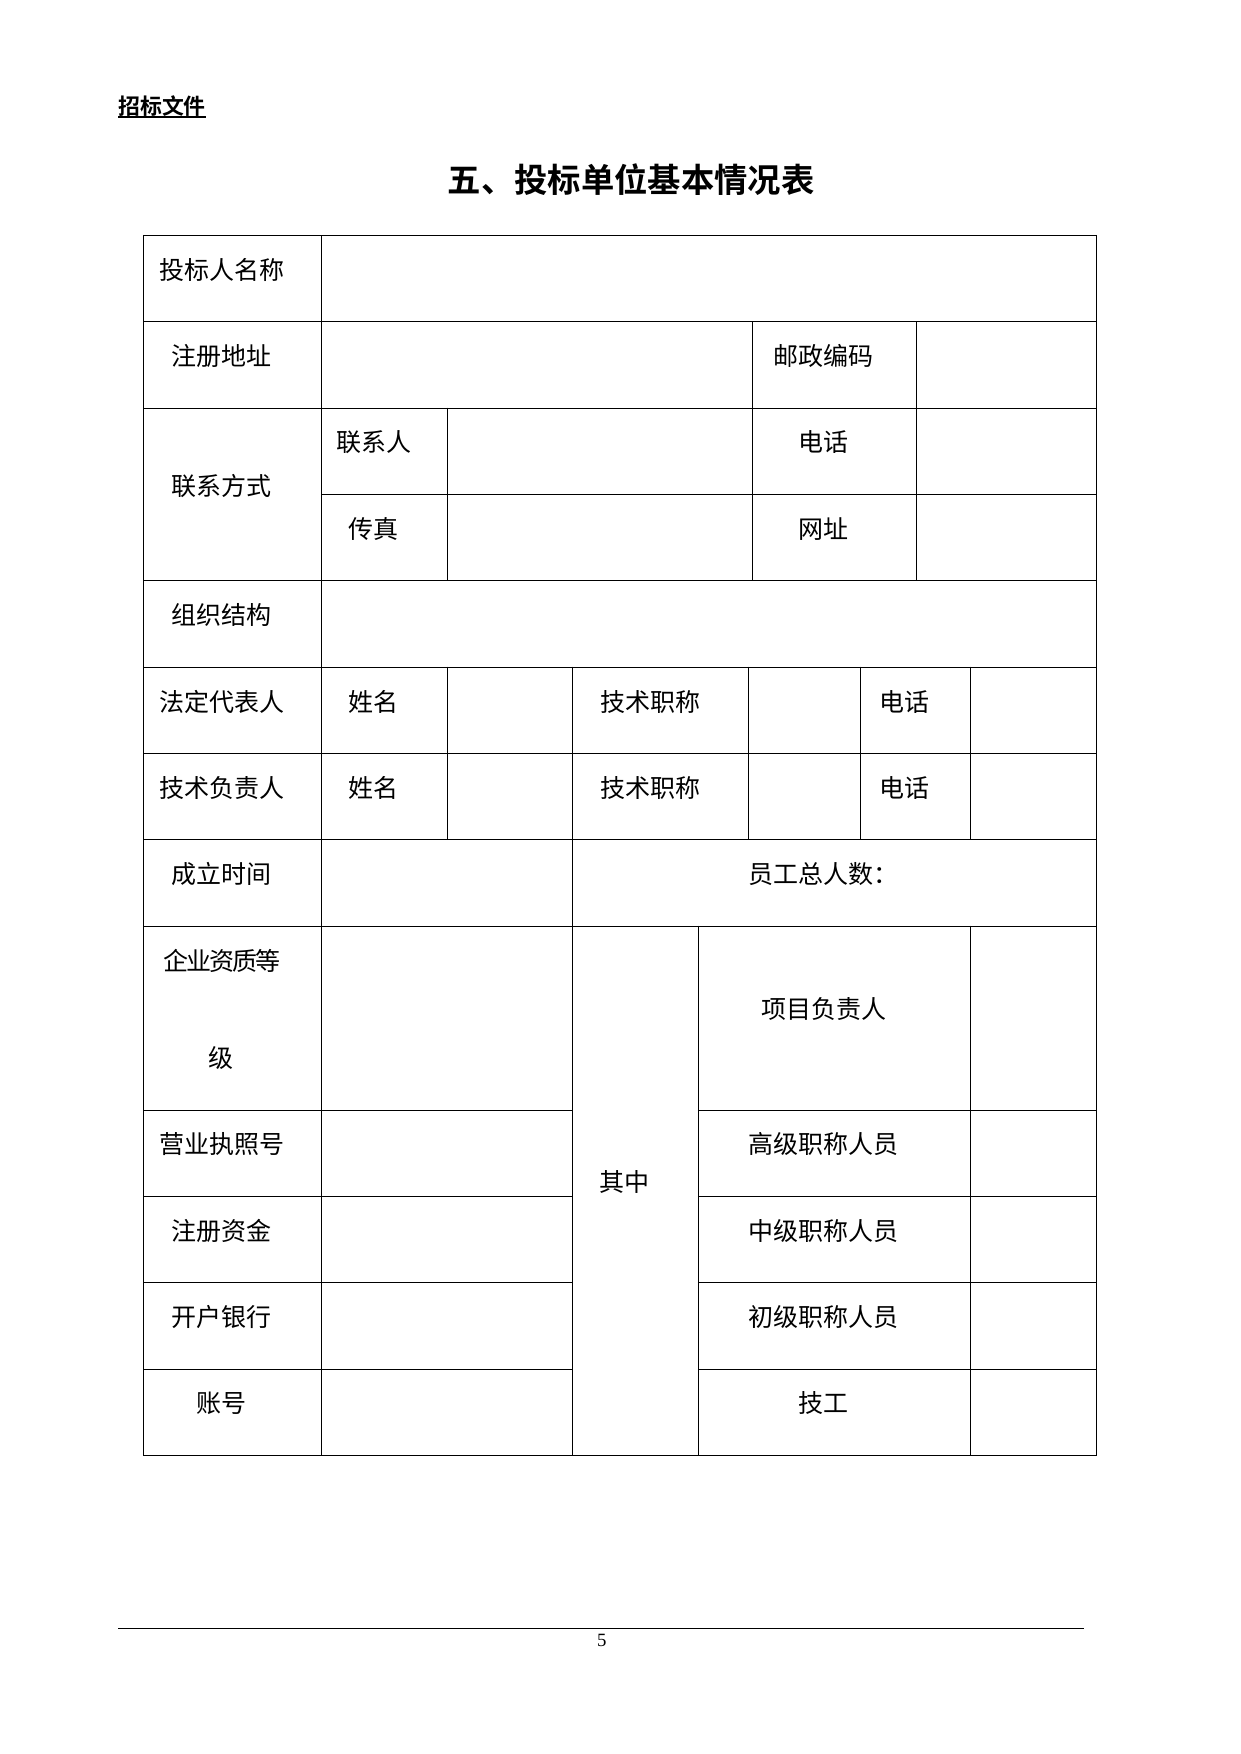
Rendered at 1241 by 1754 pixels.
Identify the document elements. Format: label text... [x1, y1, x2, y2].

table_cell 姓名 [322, 754, 447, 839]
table_cell 其中 [573, 927, 698, 1455]
table_cell [917, 322, 1096, 407]
table_cell [971, 1111, 1096, 1196]
table_cell 网址 [753, 495, 916, 580]
table_cell 项目负责人 [699, 927, 970, 1109]
table_cell [322, 322, 752, 407]
table_cell 注册资金 [144, 1197, 321, 1282]
table_cell 联系人 [322, 409, 447, 494]
table_cell 技术负责人 [144, 754, 321, 839]
table_cell 电话 [861, 668, 970, 753]
table_cell [971, 927, 1096, 1109]
table_cell 传真 [322, 495, 447, 580]
table_cell 电话 [861, 754, 970, 839]
table_cell 成立时间 [144, 840, 321, 926]
table_cell [917, 409, 1096, 494]
table_cell 电话 [753, 409, 916, 494]
table_cell 联系方式 [144, 409, 321, 580]
table_cell [971, 1283, 1096, 1368]
table_cell 中级职称人员 [699, 1197, 970, 1282]
table_cell [448, 668, 572, 753]
table_cell [917, 495, 1096, 580]
table_header [322, 236, 1096, 321]
table_cell 邮政编码 [753, 322, 916, 407]
table_cell [448, 409, 752, 494]
table_cell 营业执照号 [144, 1111, 321, 1196]
table_cell [322, 1111, 572, 1196]
table_cell 员工总人数： [573, 840, 1096, 926]
table_cell [971, 1197, 1096, 1282]
table_cell [322, 581, 1096, 667]
table_cell 姓名 [322, 668, 447, 753]
table_cell [322, 927, 572, 1109]
table_cell 初级职称人员 [699, 1283, 970, 1368]
table_cell 注册地址 [144, 322, 321, 407]
table_cell [322, 1197, 572, 1282]
table_cell [448, 754, 572, 839]
table_cell 技术职称 [573, 754, 748, 839]
table_cell 法定代表人 [144, 668, 321, 753]
table_cell [448, 495, 752, 580]
table_cell [322, 840, 572, 926]
table_cell [971, 1370, 1096, 1455]
table_cell 技工 [699, 1370, 970, 1455]
table_cell 企业资质等级 [144, 927, 321, 1109]
table_cell [322, 1283, 572, 1368]
table_cell [749, 754, 860, 839]
table_header 投标人名称 [144, 236, 321, 321]
table_cell 开户银行 [144, 1283, 321, 1368]
table_cell 账号 [144, 1370, 321, 1455]
table_cell 高级职称人员 [699, 1111, 970, 1196]
table_cell [971, 668, 1096, 753]
text 五、投标单位基本情况表 [118, 146, 1100, 211]
table_cell 技术职称 [573, 668, 748, 753]
table_cell [749, 668, 860, 753]
table_cell [322, 1370, 572, 1455]
table_cell [971, 754, 1096, 839]
table_cell 组织结构 [144, 581, 321, 667]
